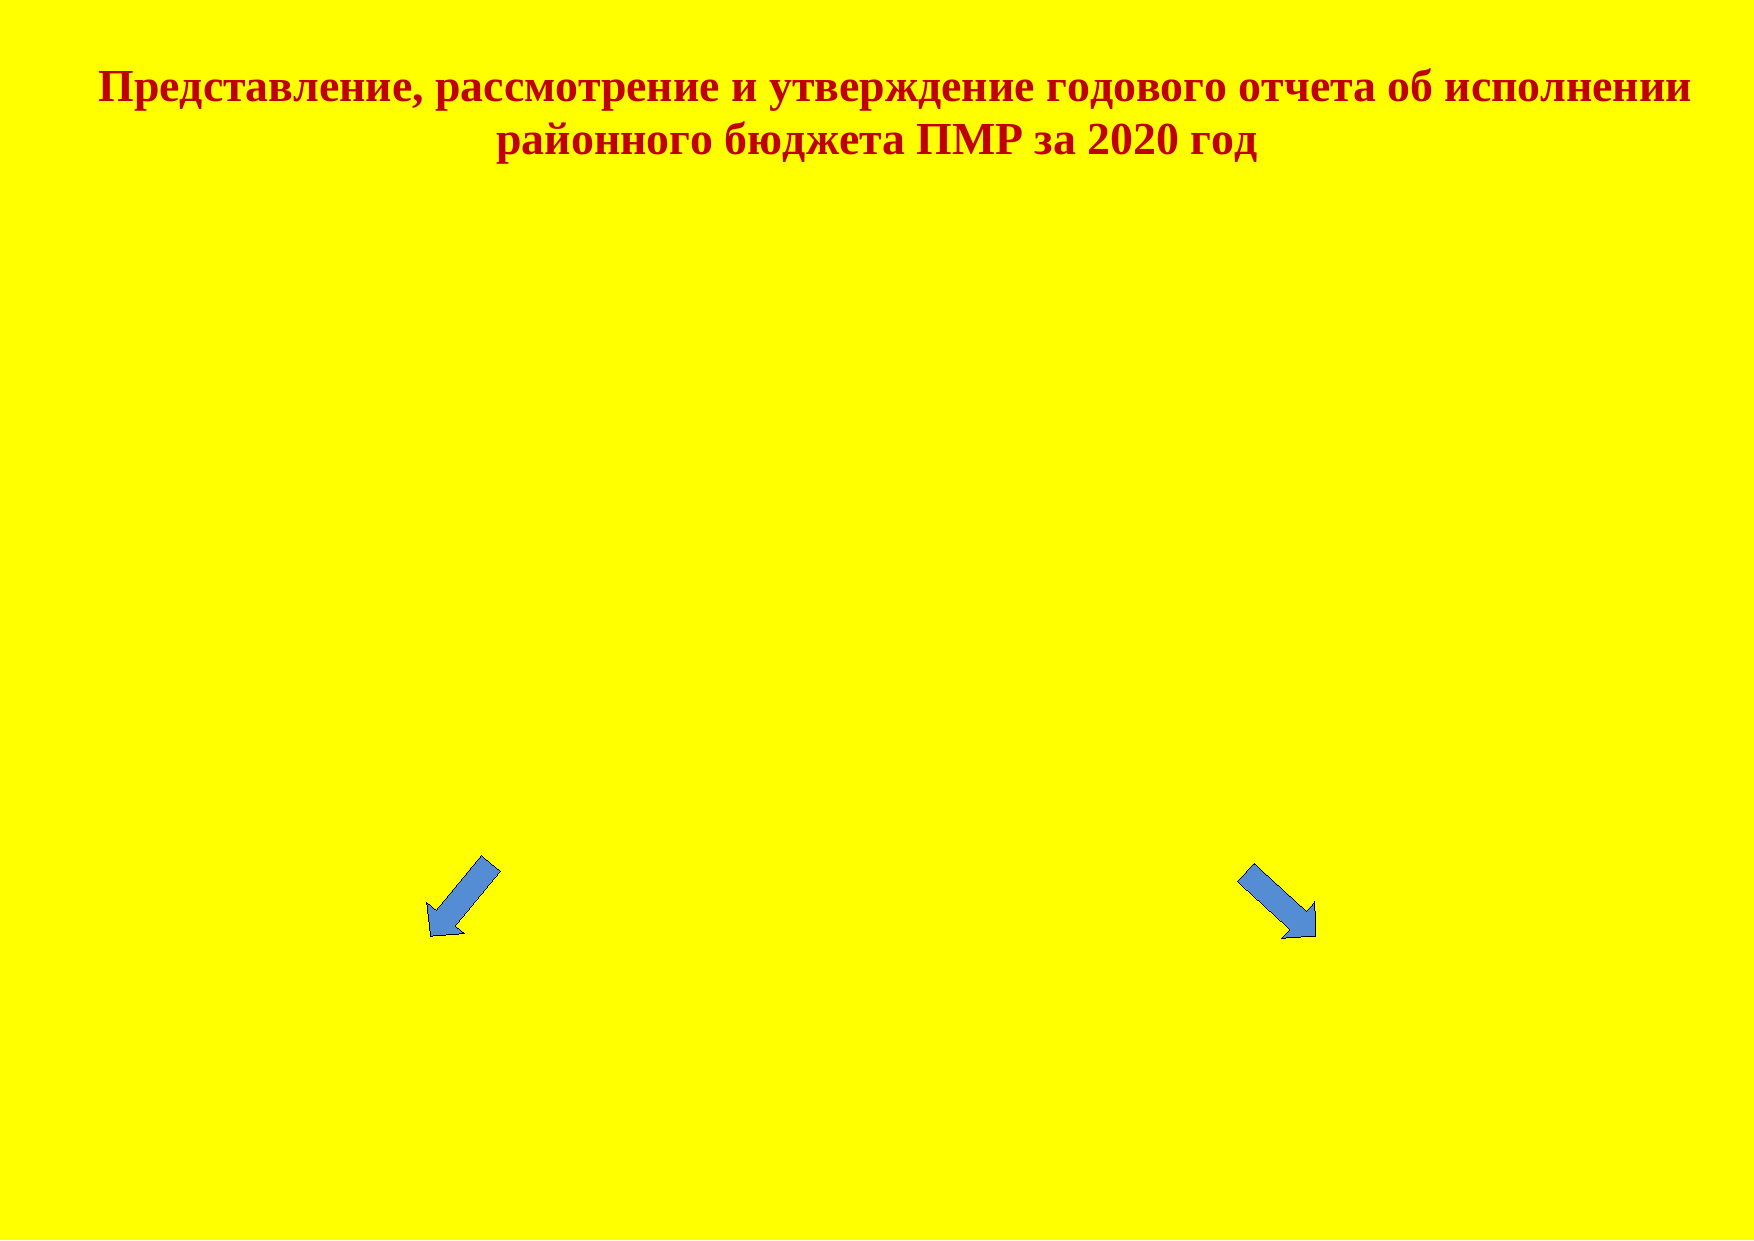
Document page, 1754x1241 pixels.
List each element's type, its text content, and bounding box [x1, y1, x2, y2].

list Представление, рассмотрение и утверждение годового отчета об исполнении районного бюджета ПМР за 2020 год [59, 59, 1695, 1158]
